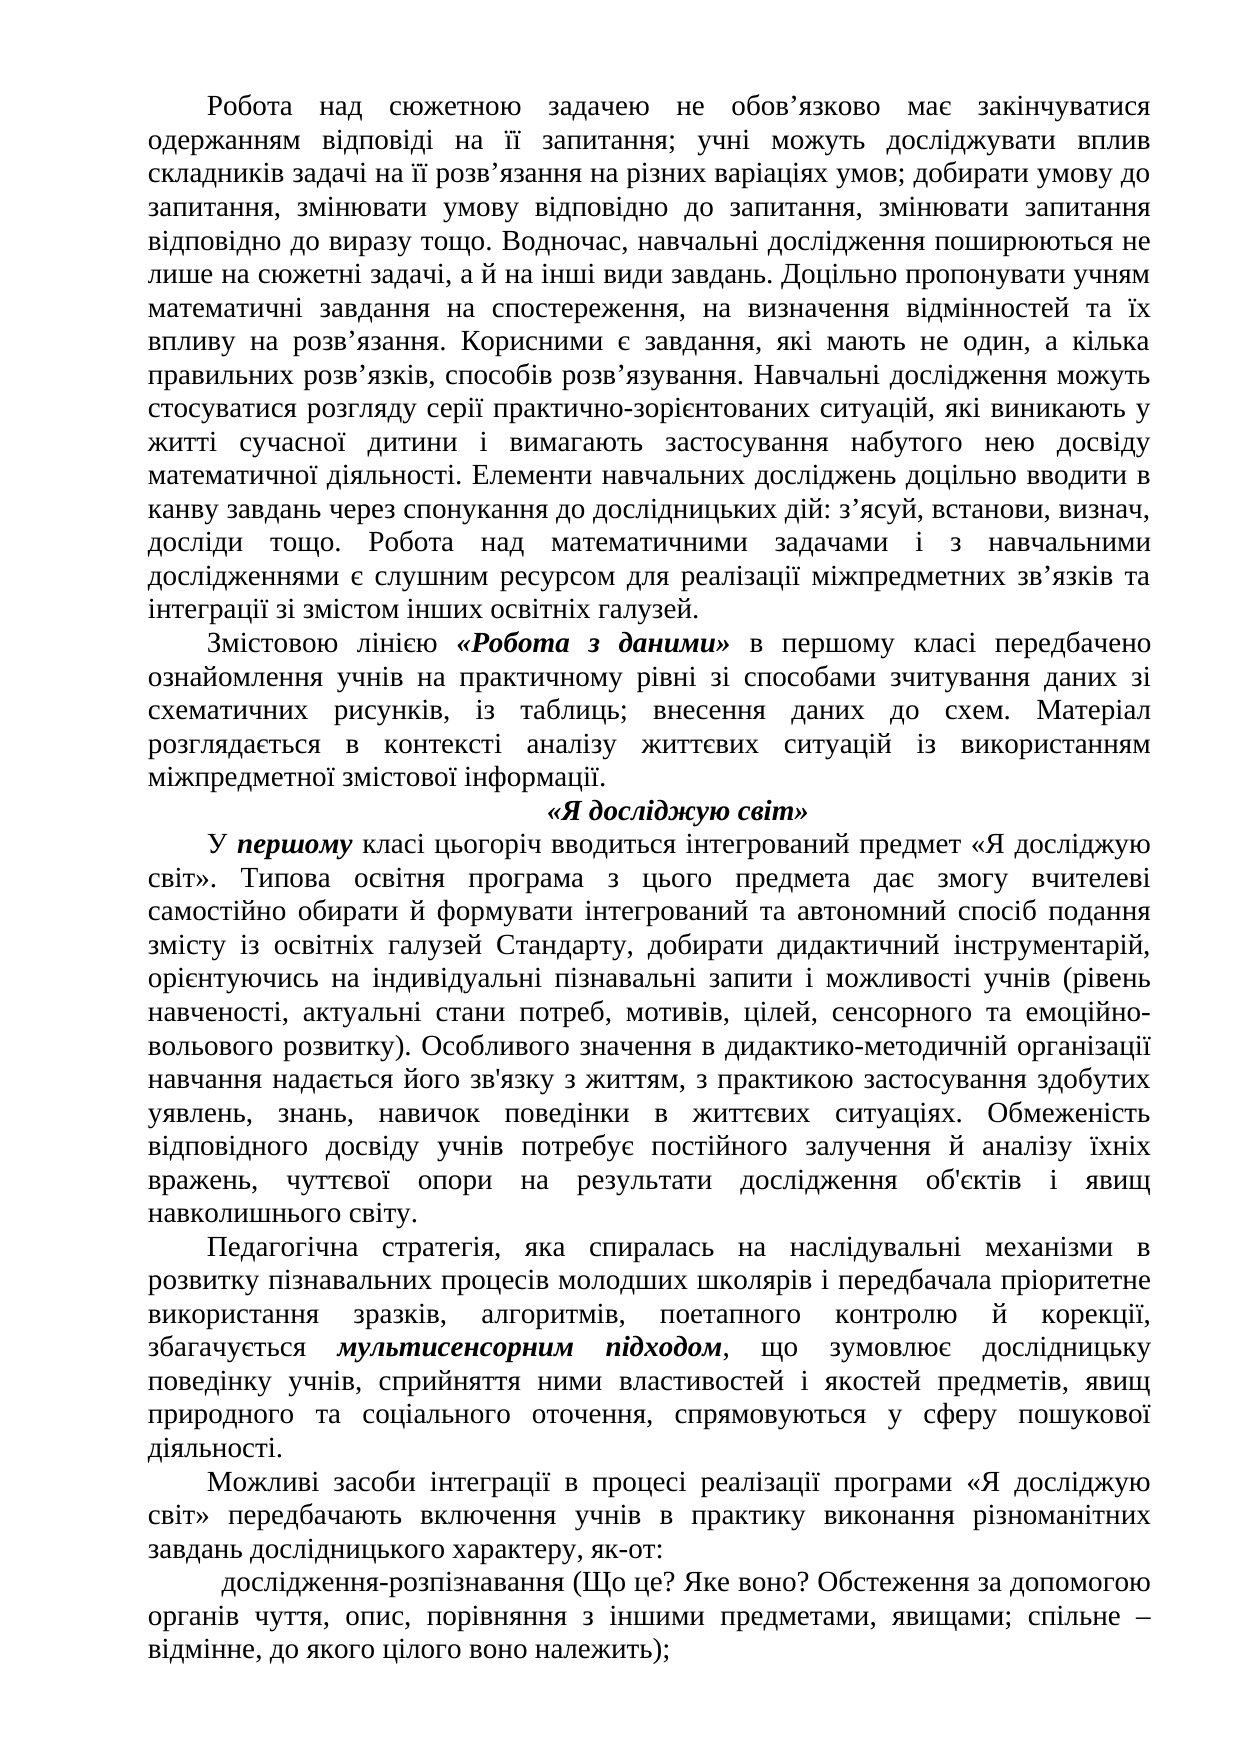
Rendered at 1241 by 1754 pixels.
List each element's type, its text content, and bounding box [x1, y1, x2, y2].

text дослідження-розпізнавання (Що це? Яке воно? Обстеження за допомогою органів чуття, опис, порівняння з іншими предметами, явищами; спільне – відмінне, до якого цілого воно належить); [148, 1564, 1152, 1665]
text Змістовою лінією «Робота з даними» в першому класі передбачено ознайомлення учнів на практичному рівні зі способами зчитування даних зі схематичних рисунків, із таблиць; внесення даних до схем. Матеріал розглядається в контексті аналізу життєвих ситуацій із використанням міжпредметної змістової інформації. [148, 625, 1152, 793]
text Педагогічна стратегія, яка спиралась на наслідувальні механізми в розвитку пізнавальних процесів молодших школярів і передбачала пріоритетне використання зразків, алгоритмів, поетапного контролю й корекції, збагачується мультисенсорним підходом, що зумовлює дослідницьку поведінку учнів, сприйняття ними властивостей і якостей предметів, явищ природного та соціального оточення, спрямовуються у сферу пошукової діяльності. [148, 1229, 1152, 1464]
text У першому класі цьогоріч вводиться інтегрований предмет «Я досліджую світ». Типова освітня програма з цього предмета дає змогу вчителеві самостійно обирати й формувати інтегрований та автономний спосіб подання змісту із освітніх галузей Стандарту, добирати дидактичний інструментарій, орієнтуючись на індивідуальні пізнавальні запити і можливості учнів (рівень навченості, актуальні стани потреб, мотивів, цілей, сенсорного та емоційно-вольового розвитку). Особливого значення в дидактико-методичній організації навчання надається його зв'язку з життям, з практикою застосування здобутих уявлень, знань, навичок поведінки в життєвих ситуаціях. Обмеженість відповідного досвіду учнів потребує постійного залучення й аналізу їхніх вражень, чуттєвої опори на результати дослідження об'єктів і явищ навколишнього світу. [148, 826, 1152, 1229]
text «Я досліджую світ» [148, 793, 1152, 826]
text Можливі засоби інтеграції в процесі реалізації програми «Я досліджую світ» передбачають включення учнів в практику виконання різноманітних завдань дослідницького характеру, як-от: [148, 1464, 1152, 1564]
text Робота над сюжетною задачею не обов’язково має закінчуватися одержанням відповіді на її запитання; учні можуть досліджувати вплив складників задачі на її розв’язання на різних варіаціях умов; добирати умову до запитання, змінювати умову відповідно до запитання, змінювати запитання відповідно до виразу тощо. Водночас, навчальні дослідження поширюються не лише на сюжетні задачі, а й на інші види завдань. Доцільно пропонувати учням математичні завдання на спостереження, на визначення відмінностей та їх впливу на розв’язання. Корисними є завдання, які мають не один, а кілька правильних розв’язків, способів розв’язування. Навчальні дослідження можуть стосуватися розгляду серії практично-зорієнтованих ситуацій, які виникають у житті сучасної дитини і вимагають застосування набутого нею досвіду математичної діяльності. Елементи навчальних досліджень доцільно вводити в канву завдань через спонукання до дослідницьких дій: з’ясуй, встанови, визнач, досліди тощо. Робота над математичними задачами і з навчальними дослідженнями є слушним ресурсом для реалізації міжпредметних зв’язків та інтеграції зі змістом інших освітніх галузей. [148, 88, 1152, 625]
